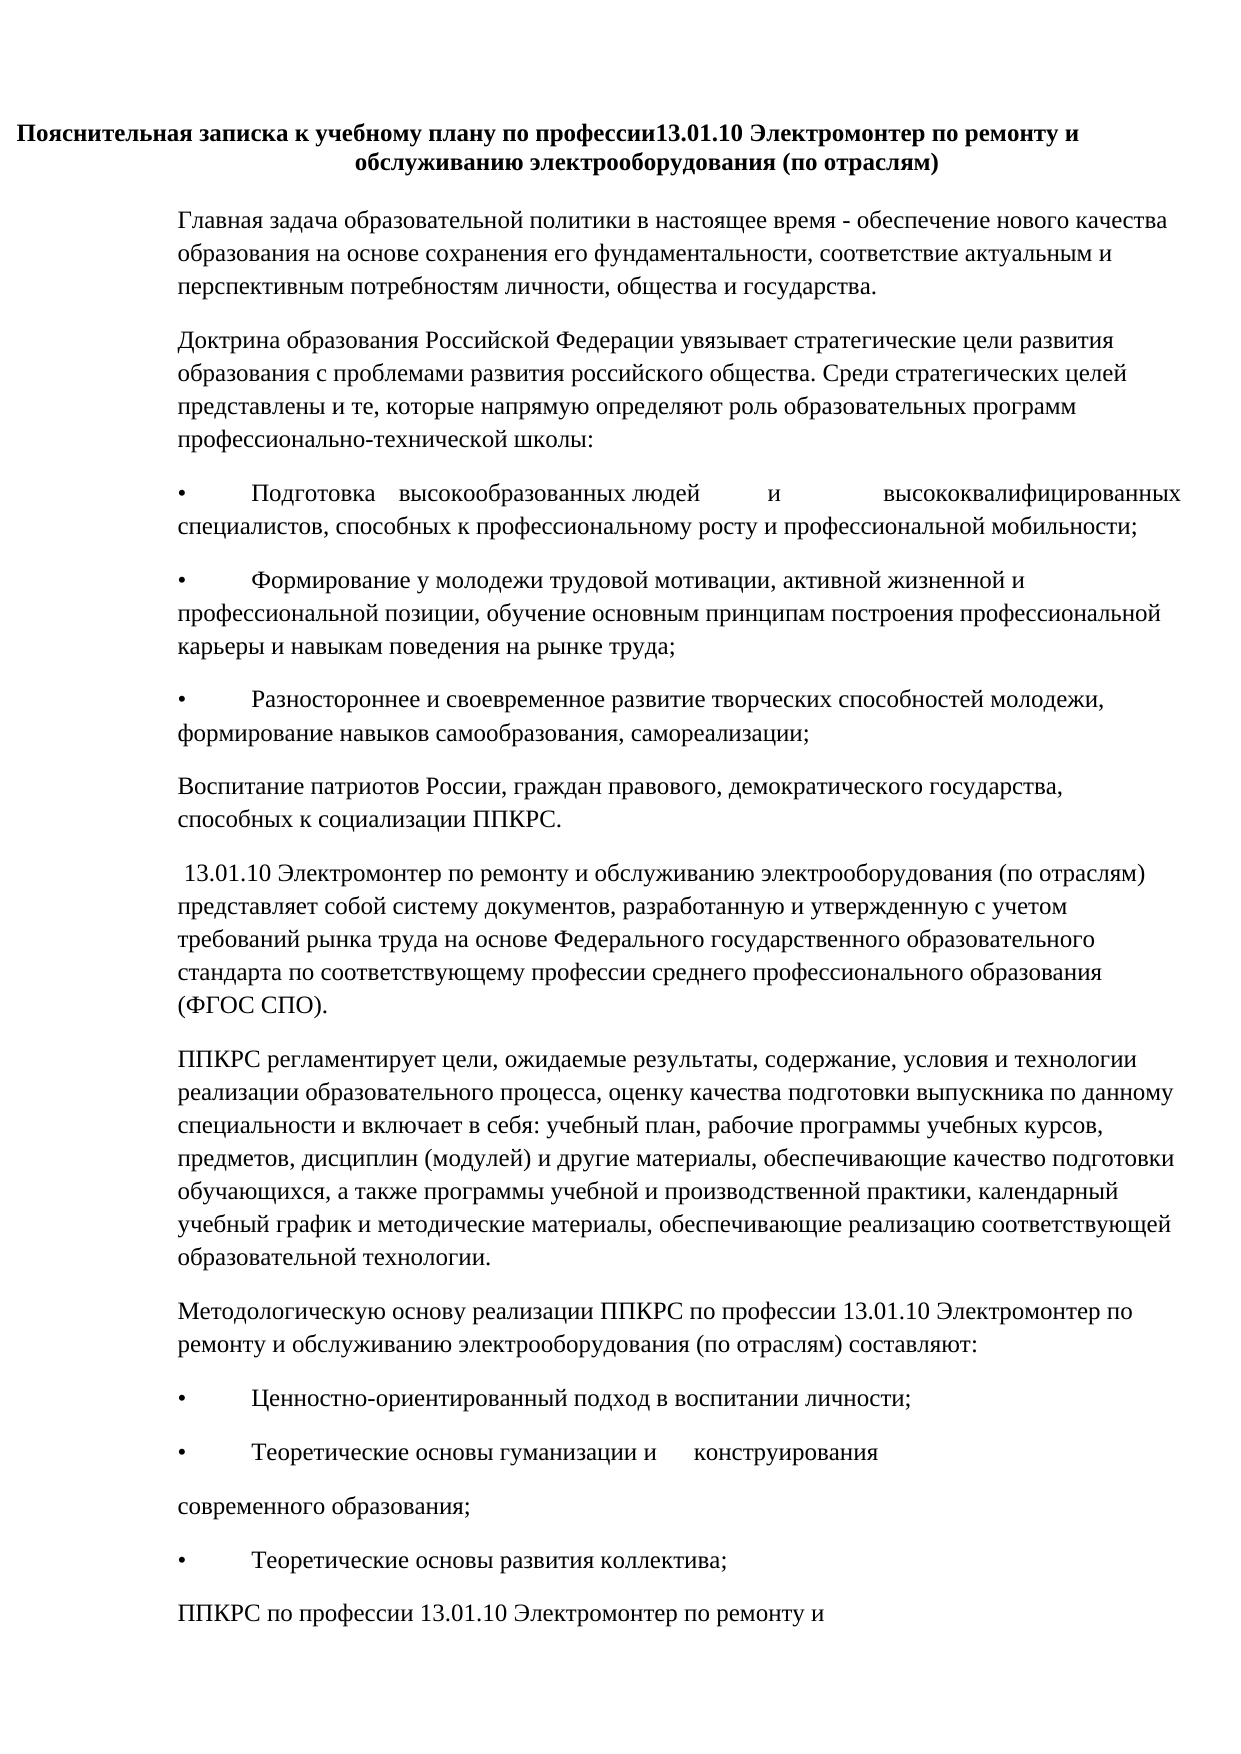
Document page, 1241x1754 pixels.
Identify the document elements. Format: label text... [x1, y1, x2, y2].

text Методологическую основу реализации ППКРС по профессии 13.01.10 Электромонтер по ремонту и обслуживанию электрооборудования (по отраслям) составляют: [177, 1296, 1181, 1358]
text Пояснительная записка к учебному плану по профессии13.01.10 Электромонтер по ремонту и обслуживанию электрооборудования (по отраслям) [0, 118, 1117, 176]
text • Разностороннее и своевременное развитие творческих способностей молодежи, формирование навыков самообразования, самореализации; [177, 684, 1181, 746]
text • Теоретические основы гуманизации и конструирования [177, 1437, 1181, 1466]
text Воспитание патриотов России, граждан правового, демократического государства, способных к социализации ППКРС. [177, 771, 1181, 833]
text • Формирование у молодежи трудовой мотивации, активной жизненной и профессиональной позиции, обучение основным принципам построения профессиональной карьеры и навыкам поведения на рынке труда; [177, 565, 1181, 659]
text Доктрина образования Российской Федерации увязывает стратегические цели развития образования с проблемами развития российского общества. Среди стратегических целей представлены и те, которые напрямую определяют роль образовательных программ профессионально-технической школы: [177, 325, 1181, 453]
text Главная задача образовательной политики в настоящее время - обеспечение нового качества образования на основе сохранения его фундаментальности, соответствие актуальным и перспективным потребностям личности, общества и государства. [177, 205, 1181, 300]
text ППКРС регламентирует цели, ожидаемые результаты, содержание, условия и технологии реализации образовательного процесса, оценку качества подготовки выпускника по данному специальности и включает в себя: учебный план, рабочие программы учебных курсов, предметов, дисциплин (модулей) и другие материалы, обеспечивающие качество подготовки обучающихся, а также программы учебной и производственной практики, календарный учебный график и методические материалы, обеспечивающие реализацию соответствующей образовательной технологии. [177, 1044, 1181, 1271]
text ППКРС по профессии 13.01.10 Электромонтер по ремонту и [177, 1598, 1181, 1627]
text 13.01.10 Электромонтер по ремонту и обслуживанию электрооборудования (по отраслям) представляет собой систему документов, разработанную и утвержденную с учетом требований рынка труда на основе Федерального государственного образовательного стандарта по соответствующему профессии среднего профессионального образования (ФГОС СПО). [177, 858, 1181, 1019]
text • Теоретические основы развития коллектива; [177, 1545, 1181, 1573]
text • Ценностно-ориентированный подход в воспитании личности; [177, 1383, 1181, 1412]
text современного образования; [177, 1491, 1181, 1519]
text • Подготовка высокообразованных людей и высококвалифицированных специалистов, способных к профессиональному росту и профессиональной мобильности; [177, 478, 1181, 539]
